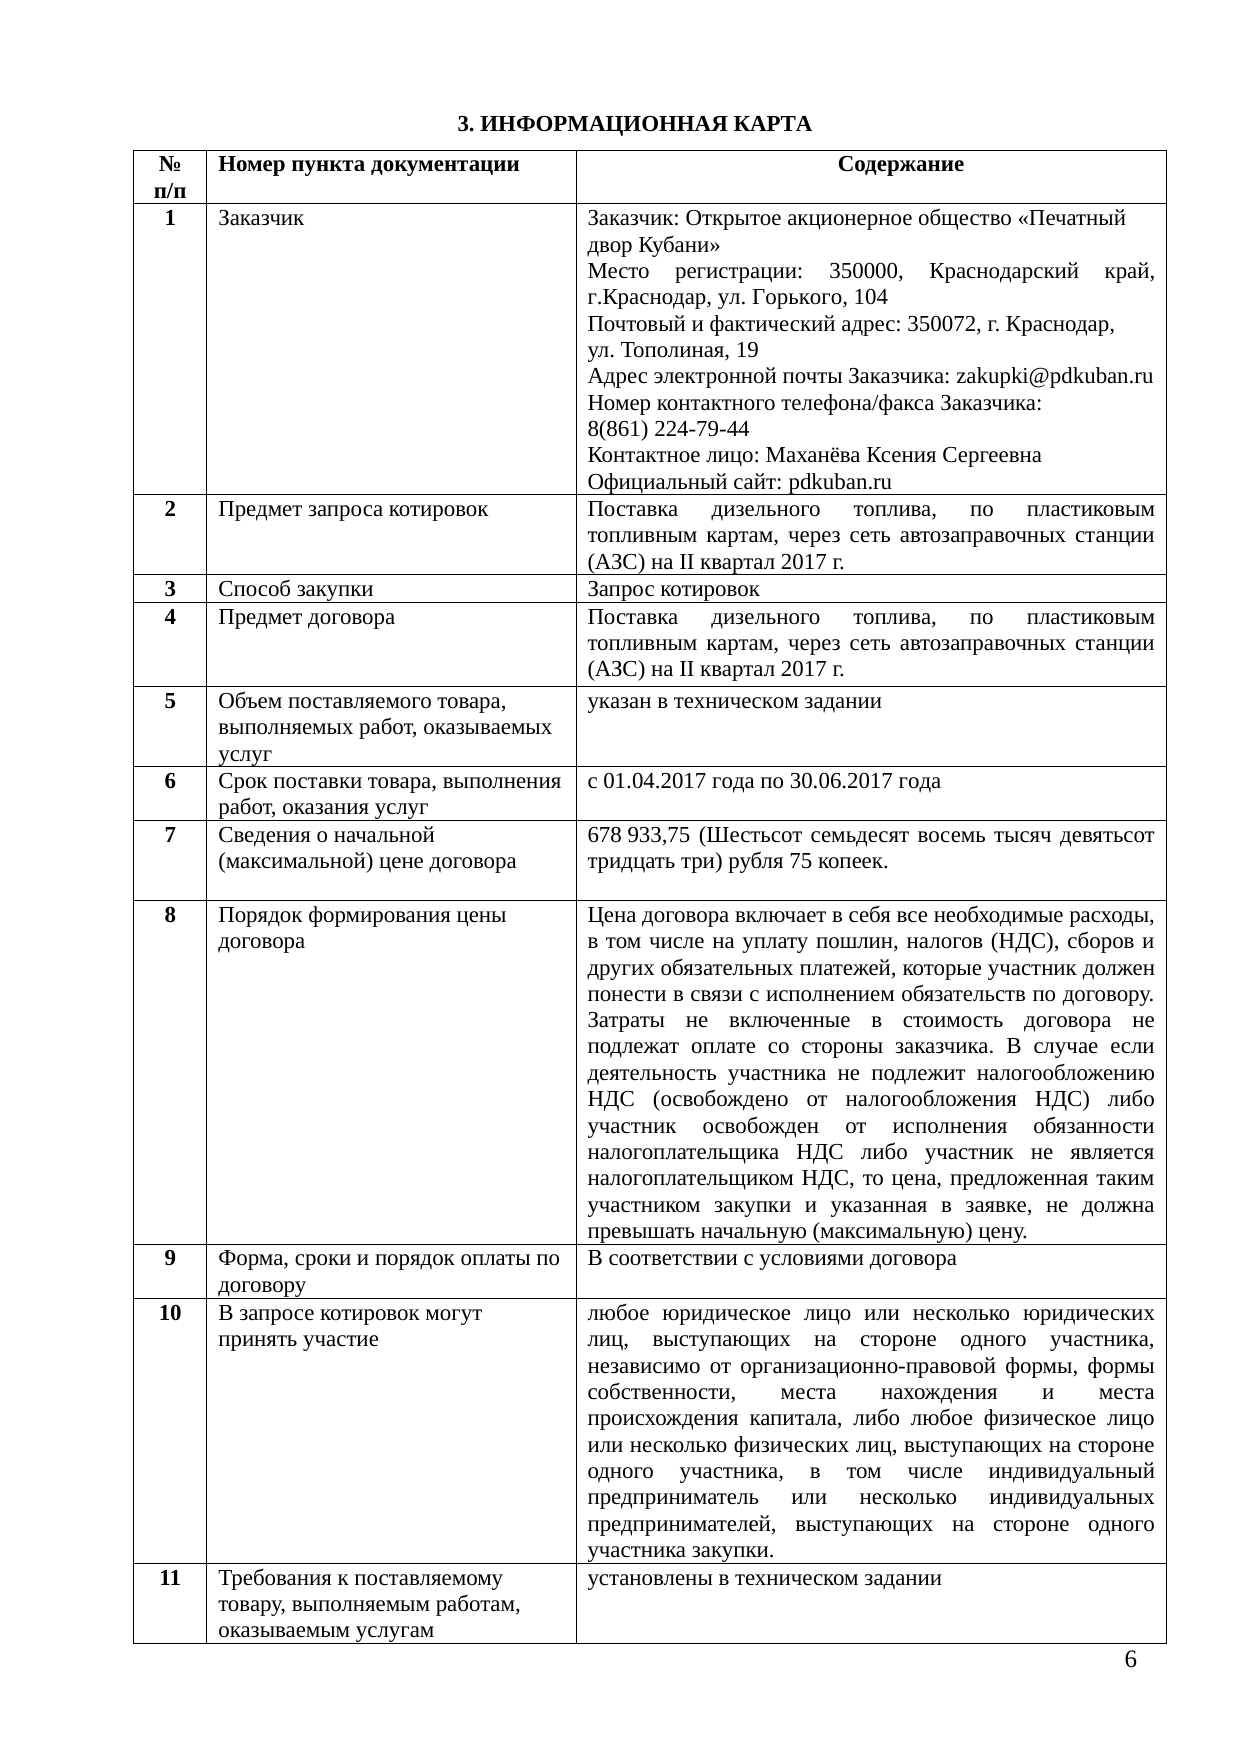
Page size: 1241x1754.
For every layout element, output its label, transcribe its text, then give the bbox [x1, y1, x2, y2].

table_cell Запрос котировок [577, 575, 1166, 602]
table_cell Поставка дизельного топлива, по пластиковым топливным картам, через сеть автозаправочных станции (АЗС) на II квартал 2017 г. [577, 603, 1166, 686]
table_cell Поставка дизельного топлива, по пластиковым топливным картам, через сеть автозаправочных станции (АЗС) на II квартал 2017 г. [577, 495, 1166, 574]
table_cell Заказчик: Открытое акционерное общество «Печатный двор Кубани» Место регистрации: 350000, Краснодарский край, г.Краснодар, ул. Горького, 104 Почтовый и фактический адрес: 350072, г. Краснодар, ул. Тополиная, 19 Адрес электронной почты Заказчика: zakupki@pdkuban.ru Номер контактного телефона/факса Заказчика: 8(861) 224-79-44 Контактное лицо: Маханёва Ксения Сергеевна Официальный сайт: pdkuban.ru [577, 204, 1166, 494]
table_cell 1 [134, 204, 206, 494]
table_cell 6 [134, 767, 206, 820]
table_cell Требования к поставляемому товару, выполняемым работам, оказываемым услугам [207, 1564, 576, 1643]
table_cell 7 [134, 821, 206, 900]
table_header Номер пункта документации [207, 151, 576, 203]
table_cell В запросе котировок могут принять участие [207, 1299, 576, 1562]
table_header Содержание [577, 151, 1166, 203]
table_cell 9 [134, 1245, 206, 1298]
table_cell Способ закупки [207, 575, 576, 602]
table_cell В соответствии с условиями договора [577, 1245, 1166, 1298]
table_cell указан в техническом задании [577, 687, 1166, 766]
table_cell Сведения о начальной (максимальной) цене договора [207, 821, 576, 900]
table_cell Цена договора включает в себя все необходимые расходы, в том числе на уплату пошлин, налогов (НДС), сборов и других обязательных платежей, которые участник должен понести в связи с исполнением обязательств по договору. Затраты не включенные в стоимость договора не подлежат оплате со стороны заказчика. В случае если деятельность участника не подлежит налогообложению НДС (освобождено от налогообложения НДС) либо участник освобожден от исполнения обязанности налогоплательщика НДС либо участник не является налогоплательщиком НДС, то цена, предложенная таким участником закупки и указанная в заявке, не должна превышать начальную (максимальную) цену. [577, 901, 1166, 1243]
table_cell 4 [134, 603, 206, 686]
table_cell Предмет договора [207, 603, 576, 686]
table_cell 678 933,75 (Шестьсот семьдесят восемь тысяч девятьсот тридцать три) рубля 75 копеек. [577, 821, 1166, 900]
table_cell 5 [134, 687, 206, 766]
table_cell с 01.04.2017 года по 30.06.2017 года [577, 767, 1166, 820]
table_header № п/п [134, 151, 206, 203]
text 3. ИНФОРМАЦИОННАЯ КАРТА [133, 110, 1137, 136]
table_cell 11 [134, 1564, 206, 1643]
table_cell Порядок формирования цены договора [207, 901, 576, 1243]
table_cell 8 [134, 901, 206, 1243]
table_cell Форма, сроки и порядок оплаты по договору [207, 1245, 576, 1298]
table_cell Предмет запроса котировок [207, 495, 576, 574]
table_cell Объем поставляемого товара, выполняемых работ, оказываемых услуг [207, 687, 576, 766]
table_cell Заказчик [207, 204, 576, 494]
table_cell установлены в техническом задании [577, 1564, 1166, 1643]
table_cell 10 [134, 1299, 206, 1562]
table_cell 3 [134, 575, 206, 602]
table_cell Срок поставки товара, выполнения работ, оказания услуг [207, 767, 576, 820]
table_cell 2 [134, 495, 206, 574]
table_cell любое юридическое лицо или несколько юридических лиц, выступающих на стороне одного участника, независимо от организационно-правовой формы, формы собственности, места нахождения и места происхождения капитала, либо любое физическое лицо или несколько физических лиц, выступающих на стороне одного участника, в том числе индивидуальный предприниматель или несколько индивидуальных предпринимателей, выступающих на стороне одного участника закупки. [577, 1299, 1166, 1562]
